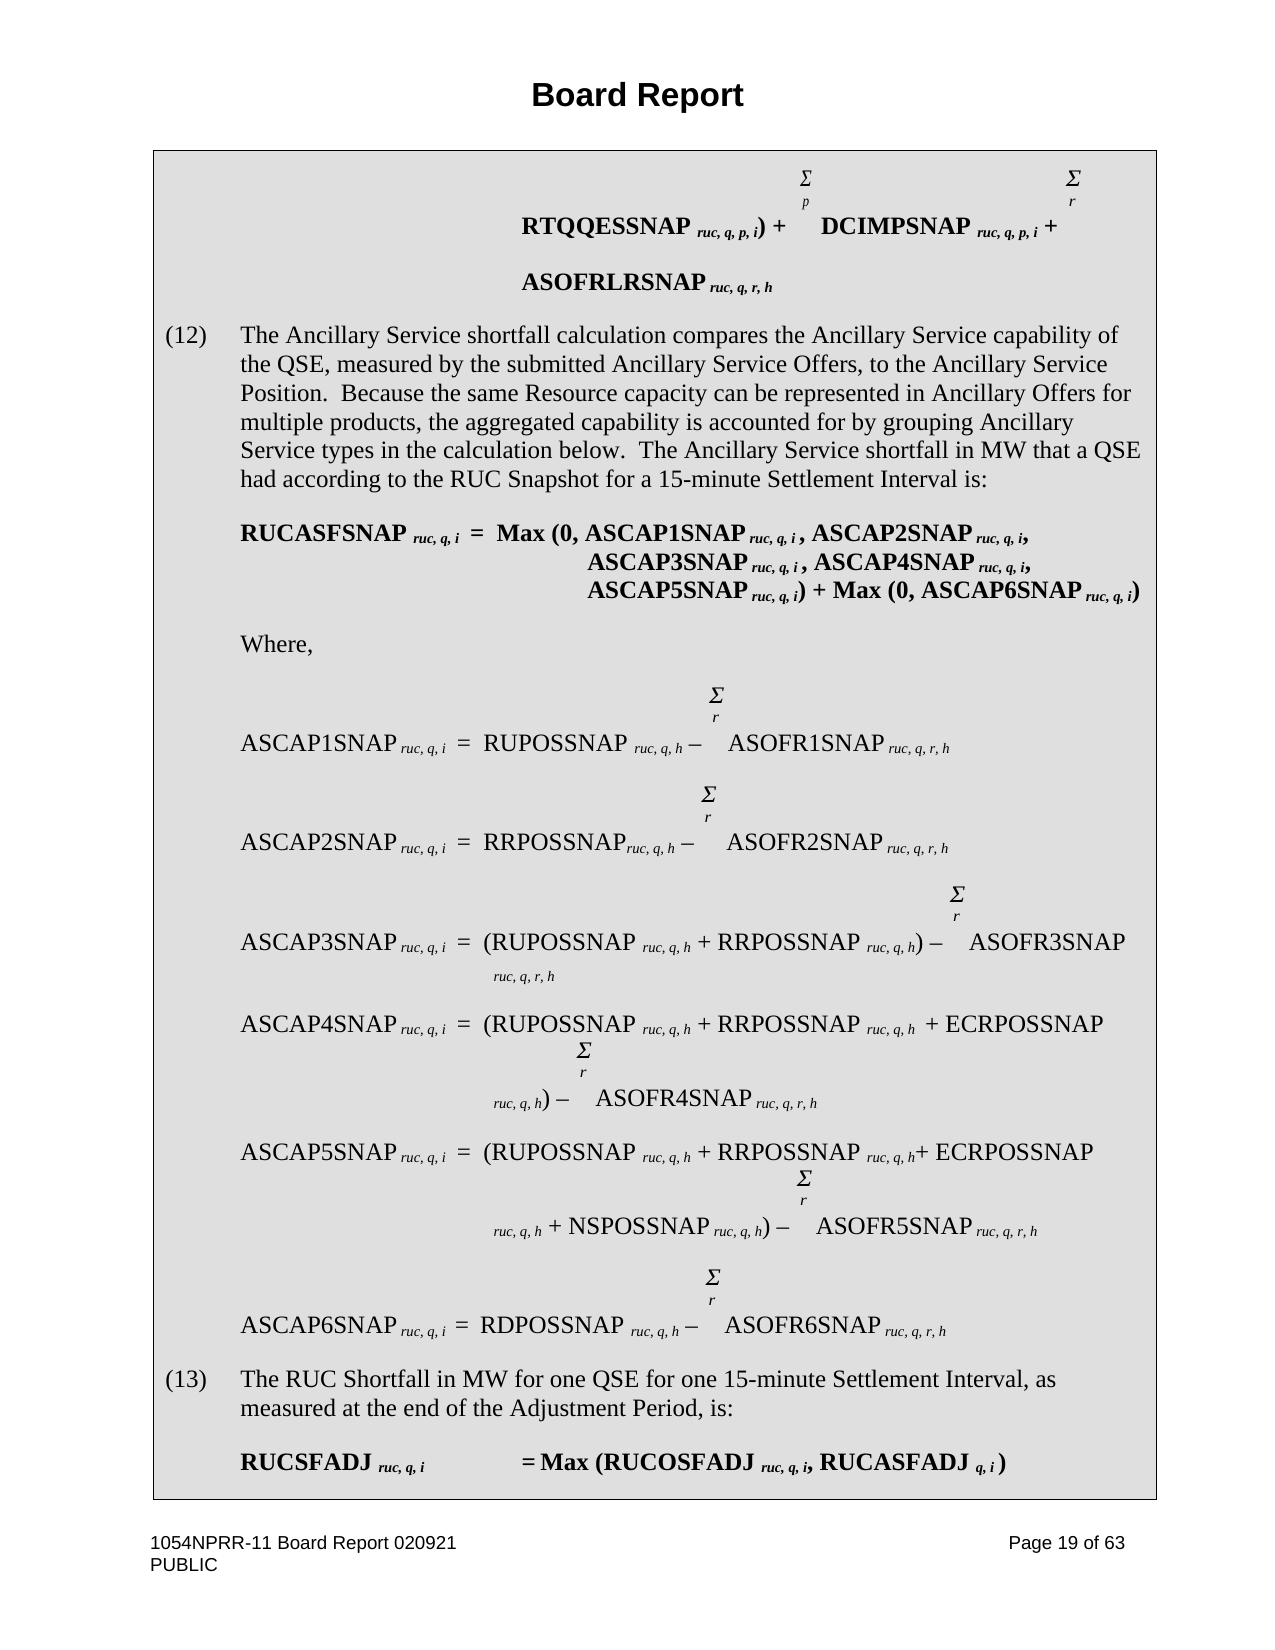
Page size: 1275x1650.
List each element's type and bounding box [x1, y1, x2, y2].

table_header [154, 151, 1156, 1499]
